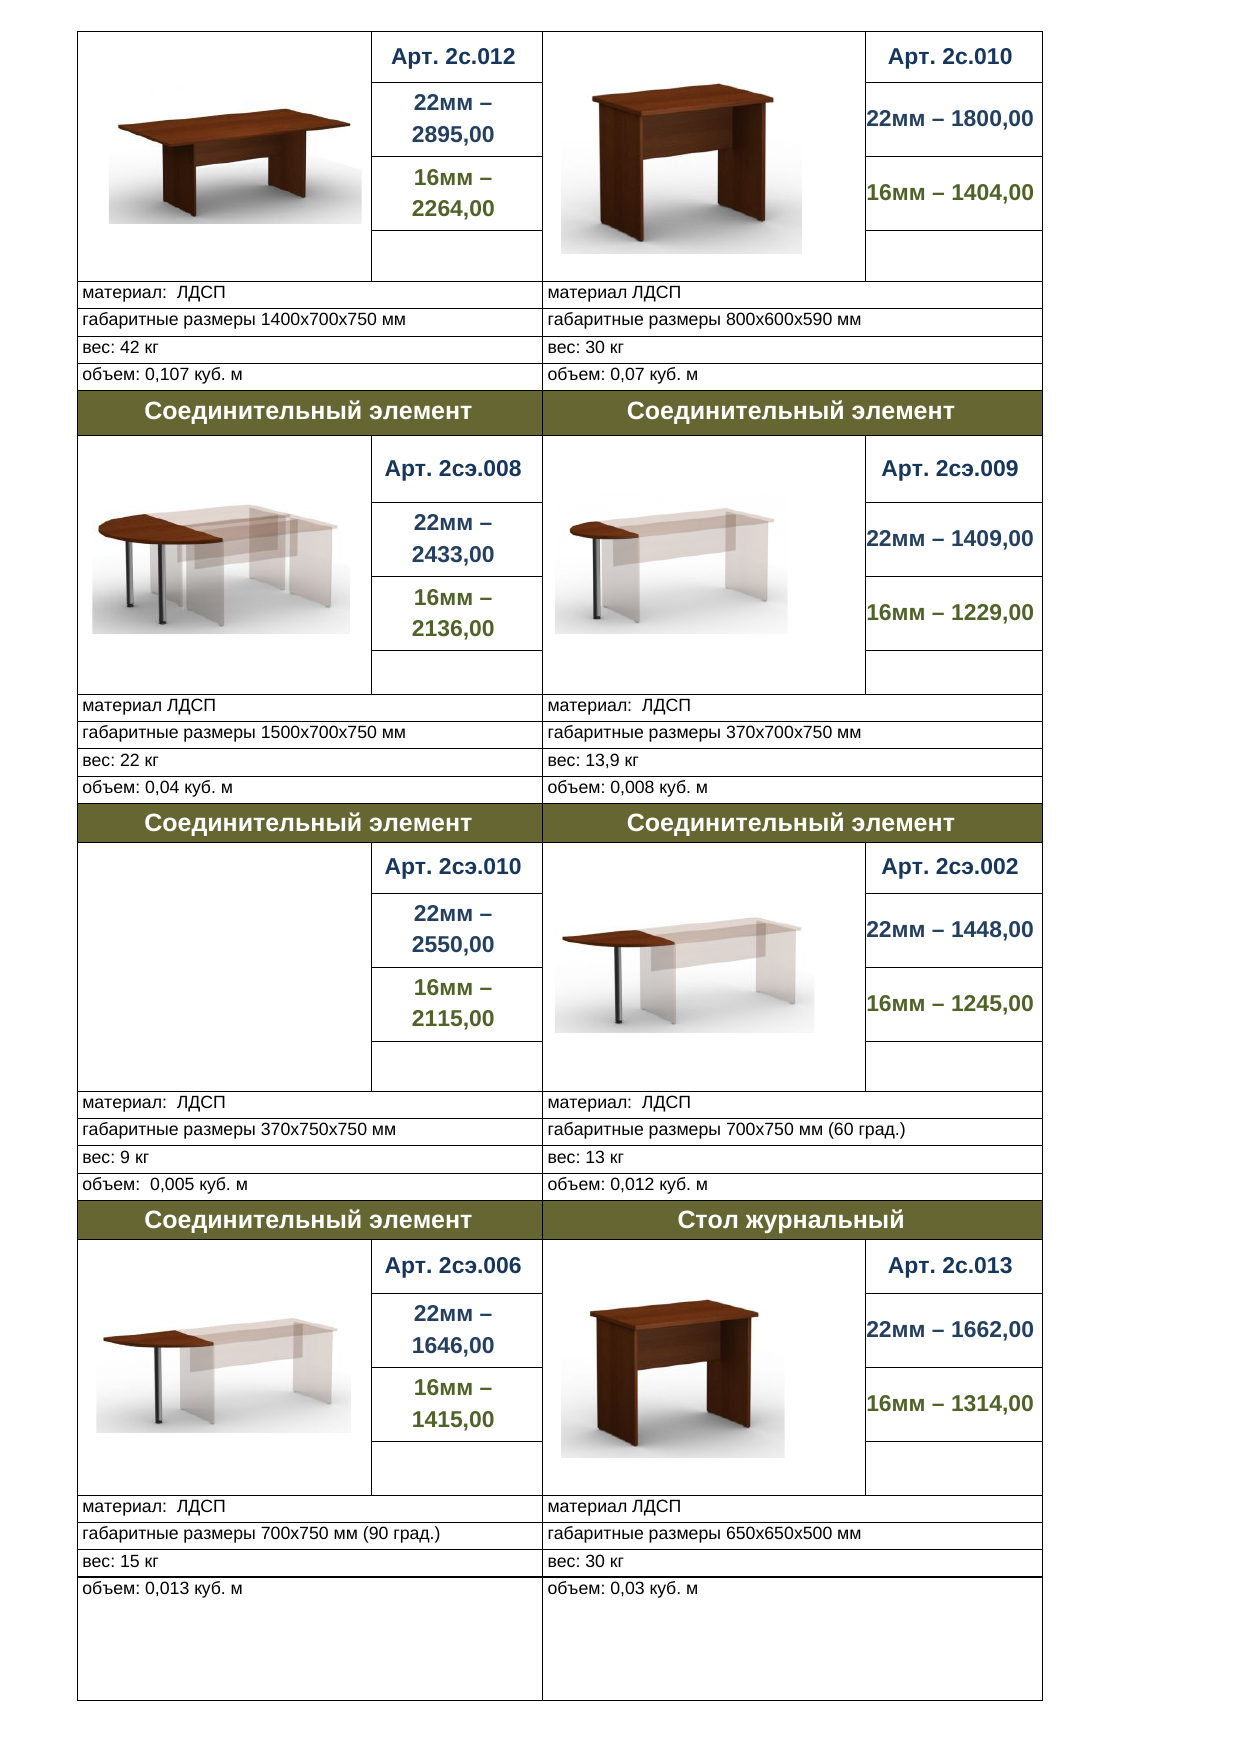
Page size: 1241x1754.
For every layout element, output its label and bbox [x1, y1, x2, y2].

table_header [75, 30, 1050, 1702]
picture [555, 898, 815, 1033]
picture [561, 56, 802, 254]
picture [108, 86, 362, 224]
picture [96, 1299, 351, 1433]
picture [92, 493, 350, 634]
picture [555, 494, 788, 634]
picture [561, 1274, 785, 1458]
